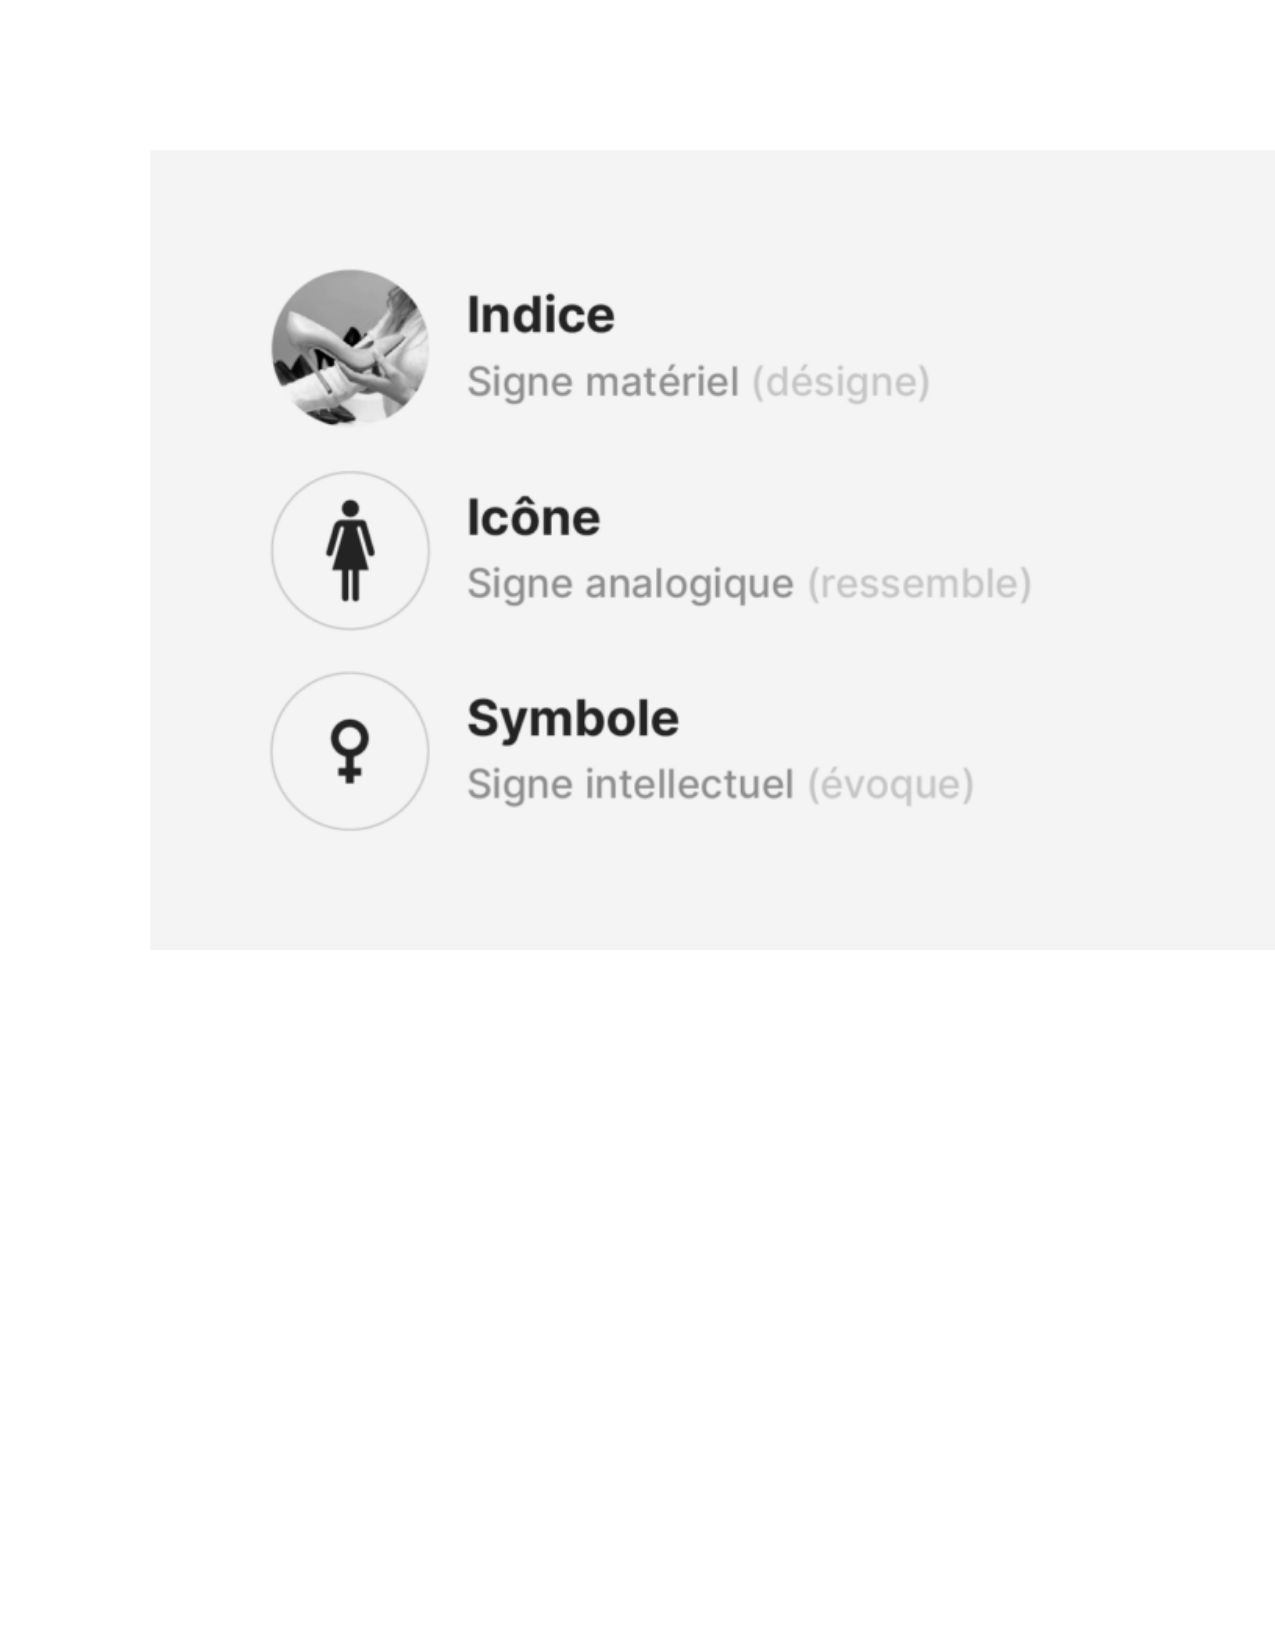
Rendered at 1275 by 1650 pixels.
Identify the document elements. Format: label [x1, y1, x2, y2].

picture [150, 150, 1275, 950]
